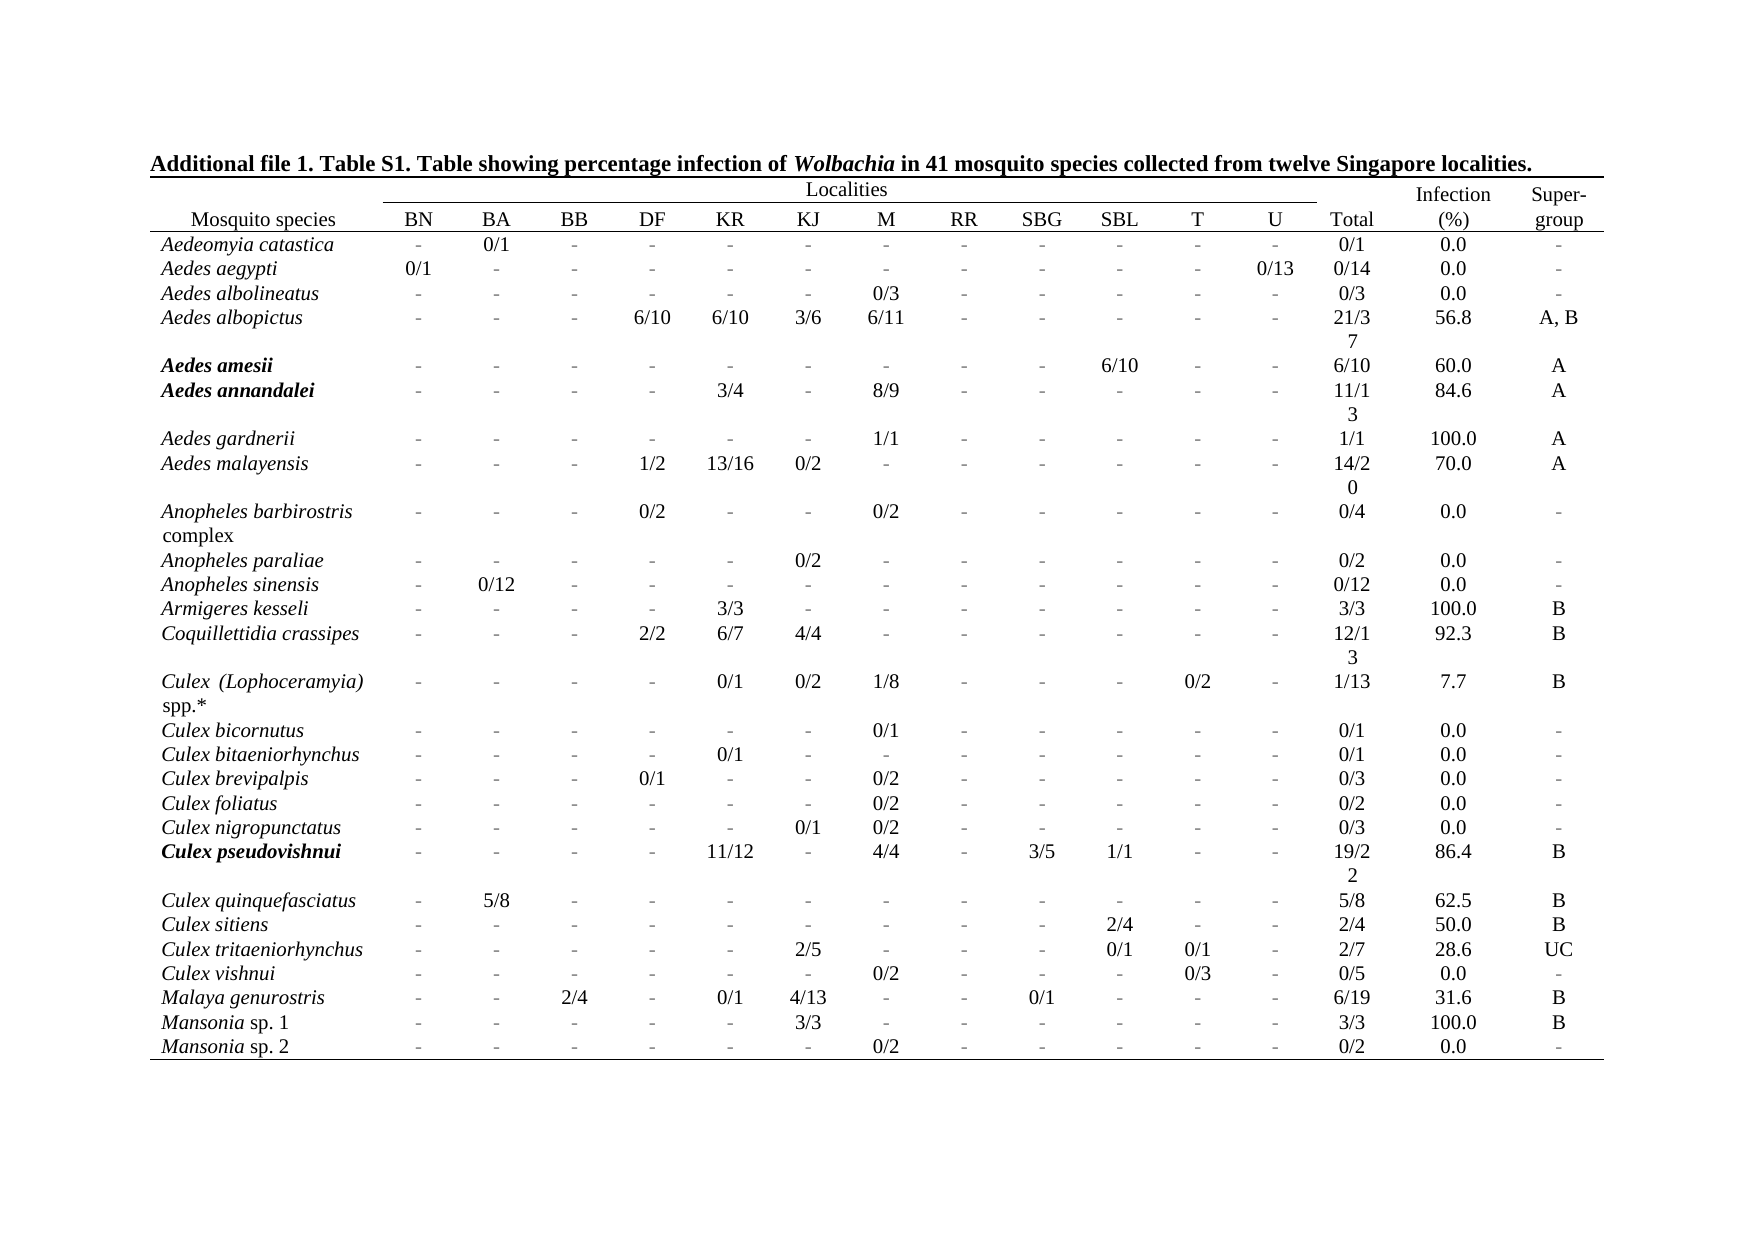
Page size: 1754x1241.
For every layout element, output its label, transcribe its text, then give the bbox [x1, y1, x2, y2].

table_cell Malaya genurostris [150, 985, 383, 1010]
table_cell 86.4 [1393, 839, 1519, 888]
table_cell - [616, 281, 694, 305]
table_cell Culex sitiens [150, 912, 383, 937]
table_cell - [383, 766, 461, 791]
table_cell KR [694, 203, 772, 231]
table_cell 7.7 [1393, 669, 1519, 717]
table_cell Mansonia sp. 1 [150, 1010, 383, 1034]
table_cell 11/13 [1317, 378, 1393, 426]
table_cell - [694, 888, 772, 912]
table_cell 0.0 [1393, 815, 1519, 839]
table_cell - [539, 621, 616, 669]
table_cell Aedes amesii [150, 354, 383, 378]
table_cell BB [539, 203, 616, 231]
table_cell - [1162, 354, 1240, 378]
table_cell - [1240, 839, 1317, 888]
table_cell - [1520, 1034, 1604, 1058]
table_cell - [850, 354, 928, 378]
table_cell - [1520, 791, 1604, 815]
table_cell - [1240, 548, 1317, 572]
table_cell - [1162, 378, 1240, 426]
table_cell - [850, 572, 928, 596]
table_cell - [383, 621, 461, 669]
table_cell - [461, 256, 538, 281]
table_cell - [1520, 815, 1604, 839]
table_cell 4/4 [850, 839, 928, 888]
table_cell B [1520, 1010, 1604, 1034]
table_cell - [772, 718, 850, 742]
table_cell - [539, 742, 616, 766]
table_cell - [928, 888, 1006, 912]
table_cell Anopheles paraliae [150, 548, 383, 572]
table_cell - [850, 596, 928, 621]
table_cell - [1240, 572, 1317, 596]
table_cell - [1162, 1010, 1240, 1034]
table_cell - [383, 791, 461, 815]
table_cell - [1162, 718, 1240, 742]
table_cell Anopheles sinensis [150, 572, 383, 596]
table_cell - [1084, 596, 1162, 621]
table_cell - [539, 1010, 616, 1034]
table_cell - [1520, 961, 1604, 985]
table_cell - [1006, 815, 1084, 839]
table_cell - [1240, 378, 1317, 426]
table_cell - [928, 232, 1006, 256]
table_cell 3/3 [694, 596, 772, 621]
table_cell - [772, 426, 850, 451]
table_cell - [461, 426, 538, 451]
table_cell 6/10 [1084, 354, 1162, 378]
table_cell 4/4 [772, 621, 850, 669]
table_cell - [1162, 791, 1240, 815]
table_cell - [694, 256, 772, 281]
table_cell 2/4 [1317, 912, 1393, 937]
table_cell 3/5 [1006, 839, 1084, 888]
table_cell - [539, 256, 616, 281]
table_cell - [461, 354, 538, 378]
table_cell - [1084, 281, 1162, 305]
table_cell - [850, 937, 928, 961]
table_cell B [1520, 888, 1604, 912]
table_cell 0/13 [1240, 256, 1317, 281]
table_cell - [772, 572, 850, 596]
table_cell - [1520, 499, 1604, 547]
table_cell - [383, 499, 461, 547]
table_cell - [1162, 548, 1240, 572]
table_cell - [1006, 937, 1084, 961]
table_cell - [1006, 766, 1084, 791]
table_cell Aedes malayensis [150, 451, 383, 499]
table_cell 0/12 [1317, 572, 1393, 596]
table_cell - [1520, 232, 1604, 256]
table_cell A [1520, 378, 1604, 426]
table_cell 0/1 [1084, 937, 1162, 961]
table_cell - [928, 791, 1006, 815]
table_cell - [772, 596, 850, 621]
table_cell - [772, 1034, 850, 1058]
table_cell - [1006, 596, 1084, 621]
table_cell - [1520, 718, 1604, 742]
table_cell B [1520, 839, 1604, 888]
table_cell 2/5 [772, 937, 850, 961]
table_header Total [1317, 178, 1393, 231]
table_cell Culex (Lophoceramyia) spp.* [150, 669, 383, 717]
table_cell 28.6 [1393, 937, 1519, 961]
table_cell - [539, 815, 616, 839]
table_cell Culex nigropunctatus [150, 815, 383, 839]
table_cell - [539, 1034, 616, 1058]
table_cell - [616, 354, 694, 378]
table_cell 3/4 [694, 378, 772, 426]
table_cell - [539, 378, 616, 426]
table_cell - [461, 937, 538, 961]
table_cell - [616, 256, 694, 281]
table_cell - [1162, 888, 1240, 912]
table_cell Culex quinquefasciatus [150, 888, 383, 912]
table_cell - [1162, 572, 1240, 596]
table_cell - [461, 961, 538, 985]
table_cell - [1084, 548, 1162, 572]
table_cell - [616, 572, 694, 596]
table_cell - [1006, 499, 1084, 547]
table_cell - [383, 426, 461, 451]
table_cell 0.0 [1393, 232, 1519, 256]
table_cell - [383, 281, 461, 305]
table_cell - [1162, 985, 1240, 1010]
table_cell - [772, 912, 850, 937]
table_cell - [928, 426, 1006, 451]
table_cell - [383, 596, 461, 621]
table_cell - [1006, 742, 1084, 766]
table_cell Anopheles barbirostris complex [150, 499, 383, 547]
table_cell 0/1 [850, 718, 928, 742]
table_cell 6/10 [616, 305, 694, 353]
table_cell - [1162, 815, 1240, 839]
table_cell B [1520, 985, 1604, 1010]
table_cell 0/4 [1317, 499, 1393, 547]
table_header Super-group [1520, 178, 1604, 231]
table_cell - [772, 961, 850, 985]
table_cell 1/8 [850, 669, 928, 717]
table_cell 2/4 [539, 985, 616, 1010]
table_cell - [1240, 718, 1317, 742]
table_cell Culex bitaeniorhynchus [150, 742, 383, 766]
table_cell 19/22 [1317, 839, 1393, 888]
table_cell A [1520, 426, 1604, 451]
table_cell 70.0 [1393, 451, 1519, 499]
table_cell - [772, 378, 850, 426]
table_cell 2/4 [1084, 912, 1162, 937]
table_cell BA [461, 203, 538, 231]
table_cell 0.0 [1393, 961, 1519, 985]
table_cell - [850, 912, 928, 937]
table_cell - [1084, 669, 1162, 717]
table_cell - [1162, 621, 1240, 669]
table_cell - [1084, 232, 1162, 256]
table_cell 0.0 [1393, 791, 1519, 815]
table_cell 8/9 [850, 378, 928, 426]
table_cell 6/19 [1317, 985, 1393, 1010]
table_cell 3/3 [1317, 596, 1393, 621]
table_cell Aedes aegypti [150, 256, 383, 281]
table_cell - [772, 232, 850, 256]
table_cell - [694, 354, 772, 378]
table_cell - [1084, 451, 1162, 499]
table_cell - [383, 305, 461, 353]
table_cell Mansonia sp. 2 [150, 1034, 383, 1058]
table_cell - [850, 451, 928, 499]
table_cell - [1084, 1010, 1162, 1034]
table_cell 5/8 [1317, 888, 1393, 912]
table_cell 6/11 [850, 305, 928, 353]
table_cell - [850, 985, 928, 1010]
table_cell - [1006, 912, 1084, 937]
table_cell 0/2 [850, 1034, 928, 1058]
table_cell 0/2 [772, 548, 850, 572]
table_cell - [1240, 232, 1317, 256]
table_cell 1/13 [1317, 669, 1393, 717]
table_cell Aedes albolineatus [150, 281, 383, 305]
table_cell - [1162, 256, 1240, 281]
table_cell - [850, 256, 928, 281]
table_cell - [1162, 742, 1240, 766]
table_cell - [1240, 791, 1317, 815]
table_cell - [772, 888, 850, 912]
table_cell - [1162, 232, 1240, 256]
table_cell - [928, 742, 1006, 766]
table_cell Culex brevipalpis [150, 766, 383, 791]
table_cell - [616, 596, 694, 621]
table_cell Armigeres kesseli [150, 596, 383, 621]
table_cell - [383, 1010, 461, 1034]
table_cell - [1162, 766, 1240, 791]
table_cell 0/2 [1317, 548, 1393, 572]
table_cell - [928, 596, 1006, 621]
table_cell 0/5 [1317, 961, 1393, 985]
table_cell 0/2 [616, 499, 694, 547]
table_cell 62.5 [1393, 888, 1519, 912]
table_cell - [1006, 256, 1084, 281]
table_cell 2/7 [1317, 937, 1393, 961]
table_cell Culex pseudovishnui [150, 839, 383, 888]
table_cell - [1240, 961, 1317, 985]
table_cell - [1520, 548, 1604, 572]
table_cell - [850, 888, 928, 912]
table_cell - [1006, 1010, 1084, 1034]
table_cell A, B [1520, 305, 1604, 353]
table_cell - [1240, 766, 1317, 791]
table_cell - [1162, 451, 1240, 499]
table_cell - [539, 791, 616, 815]
table_cell - [383, 839, 461, 888]
table_cell - [539, 961, 616, 985]
table_cell - [1162, 281, 1240, 305]
table_cell - [928, 937, 1006, 961]
table_cell - [461, 1010, 538, 1034]
table_cell - [850, 232, 928, 256]
table_cell - [772, 839, 850, 888]
table_cell - [616, 839, 694, 888]
table_cell - [461, 281, 538, 305]
table_cell - [1006, 669, 1084, 717]
table_cell 100.0 [1393, 426, 1519, 451]
table_cell - [539, 354, 616, 378]
table_cell - [1006, 378, 1084, 426]
table_cell - [539, 766, 616, 791]
table_cell - [1162, 839, 1240, 888]
table_cell - [928, 378, 1006, 426]
table_cell - [1240, 281, 1317, 305]
table_cell - [1240, 499, 1317, 547]
table_cell 0/2 [850, 766, 928, 791]
table_cell B [1520, 912, 1604, 937]
table_cell - [383, 378, 461, 426]
table_cell - [539, 839, 616, 888]
table_cell - [616, 937, 694, 961]
table_cell - [1084, 815, 1162, 839]
table_cell - [383, 669, 461, 717]
table_cell Aedes albopictus [150, 305, 383, 353]
table_cell 0/1 [616, 766, 694, 791]
table_cell - [616, 815, 694, 839]
table_cell - [383, 961, 461, 985]
table_cell - [1006, 281, 1084, 305]
table_cell - [928, 451, 1006, 499]
table_cell - [694, 572, 772, 596]
table_cell - [694, 718, 772, 742]
table_cell - [772, 281, 850, 305]
table_cell 1/1 [1317, 426, 1393, 451]
table_cell - [383, 718, 461, 742]
table_cell - [850, 621, 928, 669]
table_cell - [850, 548, 928, 572]
table_cell 56.8 [1393, 305, 1519, 353]
table_cell - [850, 742, 928, 766]
table_cell 0/1 [694, 742, 772, 766]
table_cell 0/2 [772, 669, 850, 717]
table_cell - [1240, 596, 1317, 621]
table_cell 0/1 [1317, 742, 1393, 766]
table_cell - [1006, 548, 1084, 572]
table_cell 0.0 [1393, 718, 1519, 742]
table_cell RR [928, 203, 1006, 231]
table_cell - [694, 548, 772, 572]
table_cell - [928, 354, 1006, 378]
table_cell Coquillettidia crassipes [150, 621, 383, 669]
table_cell 50.0 [1393, 912, 1519, 937]
table_cell - [383, 912, 461, 937]
table_cell - [928, 548, 1006, 572]
table_cell - [1240, 621, 1317, 669]
table_cell 6/10 [1317, 354, 1393, 378]
table_cell - [928, 961, 1006, 985]
table_cell - [616, 669, 694, 717]
table_cell 0/1 [772, 815, 850, 839]
table_cell 0.0 [1393, 766, 1519, 791]
table_cell SBG [1006, 203, 1084, 231]
table_cell - [1084, 718, 1162, 742]
table_cell - [461, 378, 538, 426]
table_cell - [539, 912, 616, 937]
table_cell - [539, 669, 616, 717]
table_cell - [1162, 1034, 1240, 1058]
table_cell 0/1 [461, 232, 538, 256]
table_cell - [461, 451, 538, 499]
table_cell - [383, 548, 461, 572]
table_cell - [928, 499, 1006, 547]
table_cell - [539, 499, 616, 547]
table_cell - [383, 815, 461, 839]
table_cell - [539, 426, 616, 451]
table_cell - [1084, 621, 1162, 669]
table_cell - [1240, 912, 1317, 937]
table_cell 0/2 [772, 451, 850, 499]
table_cell 0/3 [1317, 281, 1393, 305]
table_cell - [1240, 888, 1317, 912]
table_cell - [1162, 305, 1240, 353]
table_cell - [928, 985, 1006, 1010]
table_cell - [1240, 1034, 1317, 1058]
table_cell - [694, 937, 772, 961]
table_cell BN [383, 203, 461, 231]
table_cell - [1520, 256, 1604, 281]
table_cell Culex bicornutus [150, 718, 383, 742]
table_cell 0/3 [1317, 766, 1393, 791]
table_cell - [616, 426, 694, 451]
table_cell 0.0 [1393, 742, 1519, 766]
table_cell - [383, 888, 461, 912]
table_cell - [1084, 742, 1162, 766]
table_cell KJ [772, 203, 850, 231]
table_cell - [383, 1034, 461, 1058]
table_cell - [772, 791, 850, 815]
table_cell - [539, 937, 616, 961]
table_cell 21/37 [1317, 305, 1393, 353]
table_cell M [850, 203, 928, 231]
table_cell - [1084, 378, 1162, 426]
table_cell 60.0 [1393, 354, 1519, 378]
table_cell 0/1 [694, 669, 772, 717]
table_cell - [1006, 888, 1084, 912]
table_cell 3/6 [772, 305, 850, 353]
table_cell - [694, 232, 772, 256]
table_cell - [461, 621, 538, 669]
table_cell - [539, 451, 616, 499]
table_cell - [1084, 888, 1162, 912]
table_cell 5/8 [461, 888, 538, 912]
table_cell - [461, 742, 538, 766]
table_cell 1/1 [1084, 839, 1162, 888]
table_cell - [539, 232, 616, 256]
table_cell - [1084, 499, 1162, 547]
table_cell 0/1 [1006, 985, 1084, 1010]
table_cell - [1006, 305, 1084, 353]
table_cell - [772, 499, 850, 547]
table_header Infection (%) [1393, 178, 1519, 231]
table_cell 0/3 [850, 281, 928, 305]
table_cell - [1240, 354, 1317, 378]
table_cell - [928, 305, 1006, 353]
table_cell 13/16 [694, 451, 772, 499]
table_cell T [1162, 203, 1240, 231]
table_cell - [616, 718, 694, 742]
table_cell - [383, 451, 461, 499]
table_header Localities [383, 178, 1317, 202]
table_cell - [461, 815, 538, 839]
table_cell - [616, 912, 694, 937]
table_cell 0/3 [1317, 815, 1393, 839]
table_cell Aedes annandalei [150, 378, 383, 426]
table_cell - [850, 1010, 928, 1034]
table_cell - [1240, 669, 1317, 717]
table_cell 0.0 [1393, 572, 1519, 596]
table_cell - [694, 1010, 772, 1034]
table_cell - [1240, 742, 1317, 766]
table_cell - [539, 281, 616, 305]
table_cell - [1084, 791, 1162, 815]
table_cell 0.0 [1393, 548, 1519, 572]
table_cell - [928, 839, 1006, 888]
table_cell 2/2 [616, 621, 694, 669]
table_cell - [383, 354, 461, 378]
table_cell Aedes gardnerii [150, 426, 383, 451]
table_cell - [1006, 718, 1084, 742]
table_cell 0/2 [850, 791, 928, 815]
table_cell - [539, 548, 616, 572]
table_cell - [461, 548, 538, 572]
table_cell - [461, 499, 538, 547]
table_cell - [928, 572, 1006, 596]
table_cell - [772, 354, 850, 378]
table_cell - [461, 839, 538, 888]
table_cell - [1240, 985, 1317, 1010]
table_cell - [383, 572, 461, 596]
table_cell - [461, 596, 538, 621]
table_cell 12/13 [1317, 621, 1393, 669]
table_cell - [694, 281, 772, 305]
table_cell - [694, 1034, 772, 1058]
table_cell - [1520, 572, 1604, 596]
table_cell Aedeomyia catastica [150, 232, 383, 256]
table_cell A [1520, 451, 1604, 499]
table_cell - [1162, 499, 1240, 547]
table_cell - [539, 305, 616, 353]
table_cell - [1084, 256, 1162, 281]
table_cell - [772, 256, 850, 281]
table_cell 1/2 [616, 451, 694, 499]
table_cell 0/2 [850, 499, 928, 547]
table_cell 0/2 [1162, 669, 1240, 717]
table_cell - [1006, 232, 1084, 256]
table_cell 31.6 [1393, 985, 1519, 1010]
table_cell 0.0 [1393, 256, 1519, 281]
table_cell DF [616, 203, 694, 231]
table_cell 100.0 [1393, 1010, 1519, 1034]
table_cell 3/3 [1317, 1010, 1393, 1034]
table_cell B [1520, 669, 1604, 717]
table_cell - [616, 548, 694, 572]
table_cell - [928, 815, 1006, 839]
table_cell - [461, 912, 538, 937]
table_cell - [928, 912, 1006, 937]
table_cell - [694, 961, 772, 985]
table_cell - [539, 596, 616, 621]
table_cell - [616, 791, 694, 815]
table_cell - [1240, 426, 1317, 451]
table_cell - [928, 669, 1006, 717]
table_cell U [1240, 203, 1317, 231]
table_cell - [383, 937, 461, 961]
table_cell 1/1 [850, 426, 928, 451]
table_cell - [616, 1010, 694, 1034]
table_cell - [1520, 281, 1604, 305]
table_cell 0/2 [1317, 1034, 1393, 1058]
table_cell B [1520, 596, 1604, 621]
table_cell - [616, 961, 694, 985]
table_cell - [928, 1010, 1006, 1034]
table_cell - [461, 791, 538, 815]
table_cell 0/1 [383, 256, 461, 281]
table_cell 3/3 [772, 1010, 850, 1034]
table_cell Culex tritaeniorhynchus [150, 937, 383, 961]
table_cell - [928, 621, 1006, 669]
table_header Mosquito species [150, 178, 383, 231]
text Additional file 1. Table S1. Table showing percentage infection of Wolbachia in 41 mosquito species collected from twelve Singapore localities. [150, 150, 1598, 176]
table_cell - [1084, 961, 1162, 985]
table_cell - [1006, 354, 1084, 378]
table_cell - [461, 718, 538, 742]
table_cell - [694, 912, 772, 937]
table_cell 4/13 [772, 985, 850, 1010]
table_cell - [539, 888, 616, 912]
table_cell SBL [1084, 203, 1162, 231]
table_cell 0/14 [1317, 256, 1393, 281]
table_cell - [1240, 1010, 1317, 1034]
table_cell 0/1 [1317, 718, 1393, 742]
table_cell - [928, 1034, 1006, 1058]
table_cell - [1006, 621, 1084, 669]
table_cell - [461, 985, 538, 1010]
table_cell - [1162, 912, 1240, 937]
table_cell - [616, 742, 694, 766]
table_cell 0/2 [1317, 791, 1393, 815]
table_cell - [1084, 985, 1162, 1010]
table_cell 0.0 [1393, 499, 1519, 547]
table_cell - [928, 718, 1006, 742]
table_cell - [1006, 791, 1084, 815]
table_cell - [616, 1034, 694, 1058]
table_cell 84.6 [1393, 378, 1519, 426]
table_cell - [616, 378, 694, 426]
table_cell - [383, 232, 461, 256]
table_cell - [1084, 426, 1162, 451]
table_cell - [1162, 426, 1240, 451]
table_cell 6/10 [694, 305, 772, 353]
table_cell 0/2 [850, 961, 928, 985]
table_cell 0/2 [850, 815, 928, 839]
table_cell - [539, 572, 616, 596]
table_cell - [1240, 815, 1317, 839]
table_cell Culex foliatus [150, 791, 383, 815]
table_cell A [1520, 354, 1604, 378]
table_cell - [1006, 572, 1084, 596]
table_cell - [539, 718, 616, 742]
table_cell - [461, 669, 538, 717]
table_cell 0/1 [1317, 232, 1393, 256]
table_cell - [1084, 766, 1162, 791]
table_cell 11/12 [694, 839, 772, 888]
table_cell - [694, 766, 772, 791]
table_cell - [1084, 1034, 1162, 1058]
table_cell - [1006, 426, 1084, 451]
table_cell 100.0 [1393, 596, 1519, 621]
table_cell 14/20 [1317, 451, 1393, 499]
table_cell - [694, 426, 772, 451]
table_cell Culex vishnui [150, 961, 383, 985]
table_cell - [928, 766, 1006, 791]
table_cell - [1162, 596, 1240, 621]
table_cell - [1520, 766, 1604, 791]
table_cell - [461, 1034, 538, 1058]
table_cell 6/7 [694, 621, 772, 669]
table_cell - [461, 305, 538, 353]
table_cell - [616, 985, 694, 1010]
table_cell - [928, 281, 1006, 305]
table_cell - [1520, 742, 1604, 766]
table_cell - [772, 766, 850, 791]
table_cell B [1520, 621, 1604, 669]
table_cell 0/1 [694, 985, 772, 1010]
table_cell - [383, 742, 461, 766]
table_cell - [772, 742, 850, 766]
table_cell - [616, 888, 694, 912]
table_cell - [1006, 1034, 1084, 1058]
table_cell - [616, 232, 694, 256]
table_cell - [694, 791, 772, 815]
table_cell - [1240, 305, 1317, 353]
table_cell 0.0 [1393, 281, 1519, 305]
table_cell 0.0 [1393, 1034, 1519, 1058]
table_cell - [1006, 961, 1084, 985]
table_cell - [1240, 451, 1317, 499]
table_cell - [694, 499, 772, 547]
table_cell - [461, 766, 538, 791]
table_cell - [1240, 937, 1317, 961]
table_cell UC [1520, 937, 1604, 961]
table_cell - [1084, 305, 1162, 353]
table_cell - [928, 256, 1006, 281]
table_cell 92.3 [1393, 621, 1519, 669]
table_cell 0/12 [461, 572, 538, 596]
table_cell - [694, 815, 772, 839]
table_cell - [1006, 451, 1084, 499]
table_cell - [1084, 572, 1162, 596]
table_cell - [383, 985, 461, 1010]
table_cell 0/3 [1162, 961, 1240, 985]
table_cell 0/1 [1162, 937, 1240, 961]
